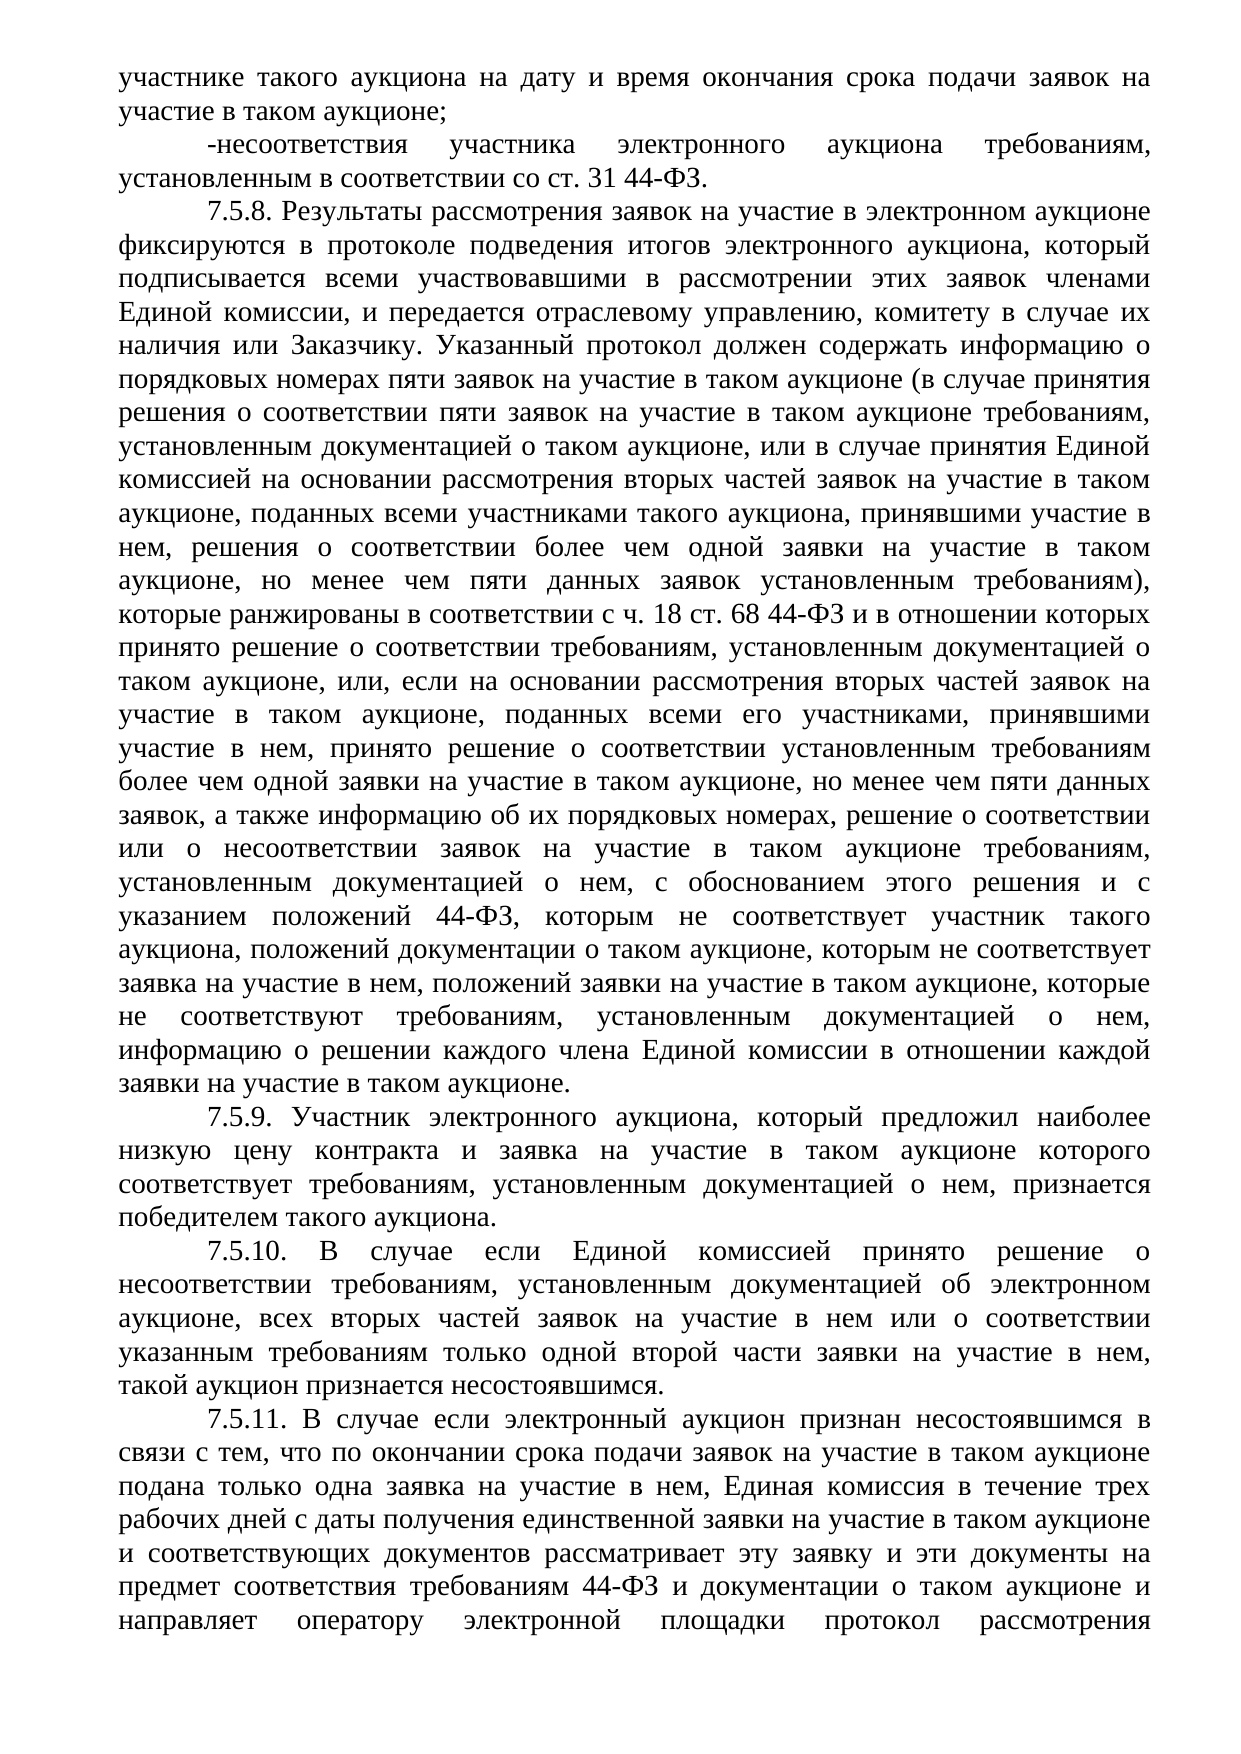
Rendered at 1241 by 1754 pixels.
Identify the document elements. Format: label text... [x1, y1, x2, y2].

text 7.5.9. Участник электронного аукциона, который предложил наиболее низкую цену контракта и заявка на участие в таком аукционе которого соответствует требованиям, установленным документацией о нем, признается победителем такого аукциона. [118, 1099, 1152, 1233]
text -несоответствия участника электронного аукциона требованиям, установленным в соответствии со ст. 31 44-ФЗ. [118, 126, 1152, 193]
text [118, 59, 1152, 126]
text 7.5.10. В случае если Единой комиссией принято решение о несоответствии требованиям, установленным документацией об электронном аукционе, всех вторых частей заявок на участие в нем или о соответствии указанным требованиям только одной второй части заявки на участие в нем, такой аукцион признается несостоявшимся. [118, 1233, 1152, 1401]
text 7.5.8. Результаты рассмотрения заявок на участие в электронном аукционе фиксируются в протоколе подведения итогов электронного аукциона, который подписывается всеми участвовавшими в рассмотрении этих заявок членами Единой комиссии, и передается отраслевому управлению, комитету в случае их наличия или Заказчику. Указанный протокол должен содержать информацию о порядковых номерах пяти заявок на участие в таком аукционе (в случае принятия решения о соответствии пяти заявок на участие в таком аукционе требованиям, установленным документацией о таком аукционе, или в случае принятия Единой комиссией на основании рассмотрения вторых частей заявок на участие в таком аукционе, поданных всеми участниками такого аукциона, принявшими участие в нем, решения о соответствии более чем одной заявки на участие в таком аукционе, но менее чем пяти данных заявок установленным требованиям), которые ранжированы в соответствии с ч. 18 ст. 68 44-ФЗ и в отношении которых принято решение о соответствии требованиям, установленным документацией о таком аукционе, или, если на основании рассмотрения вторых частей заявок на участие в таком аукционе, поданных всеми его участниками, принявшими участие в нем, принято решение о соответствии установленным требованиям более чем одной заявки на участие в таком аукционе, но менее чем пяти данных заявок, а также информацию об их порядковых номерах, решение о соответствии или о несоответствии заявок на участие в таком аукционе требованиям, установленным документацией о нем, с обоснованием этого решения и с указанием положений 44-ФЗ, которым не соответствует участник такого аукциона, положений документации о таком аукционе, которым не соответствует заявка на участие в нем, положений заявки на участие в таком аукционе, которые не соответствуют требованиям, установленным документацией о нем, информацию о решении каждого члена Единой комиссии в отношении каждой заявки на участие в таком аукционе. [118, 193, 1152, 1099]
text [118, 1401, 1152, 1636]
